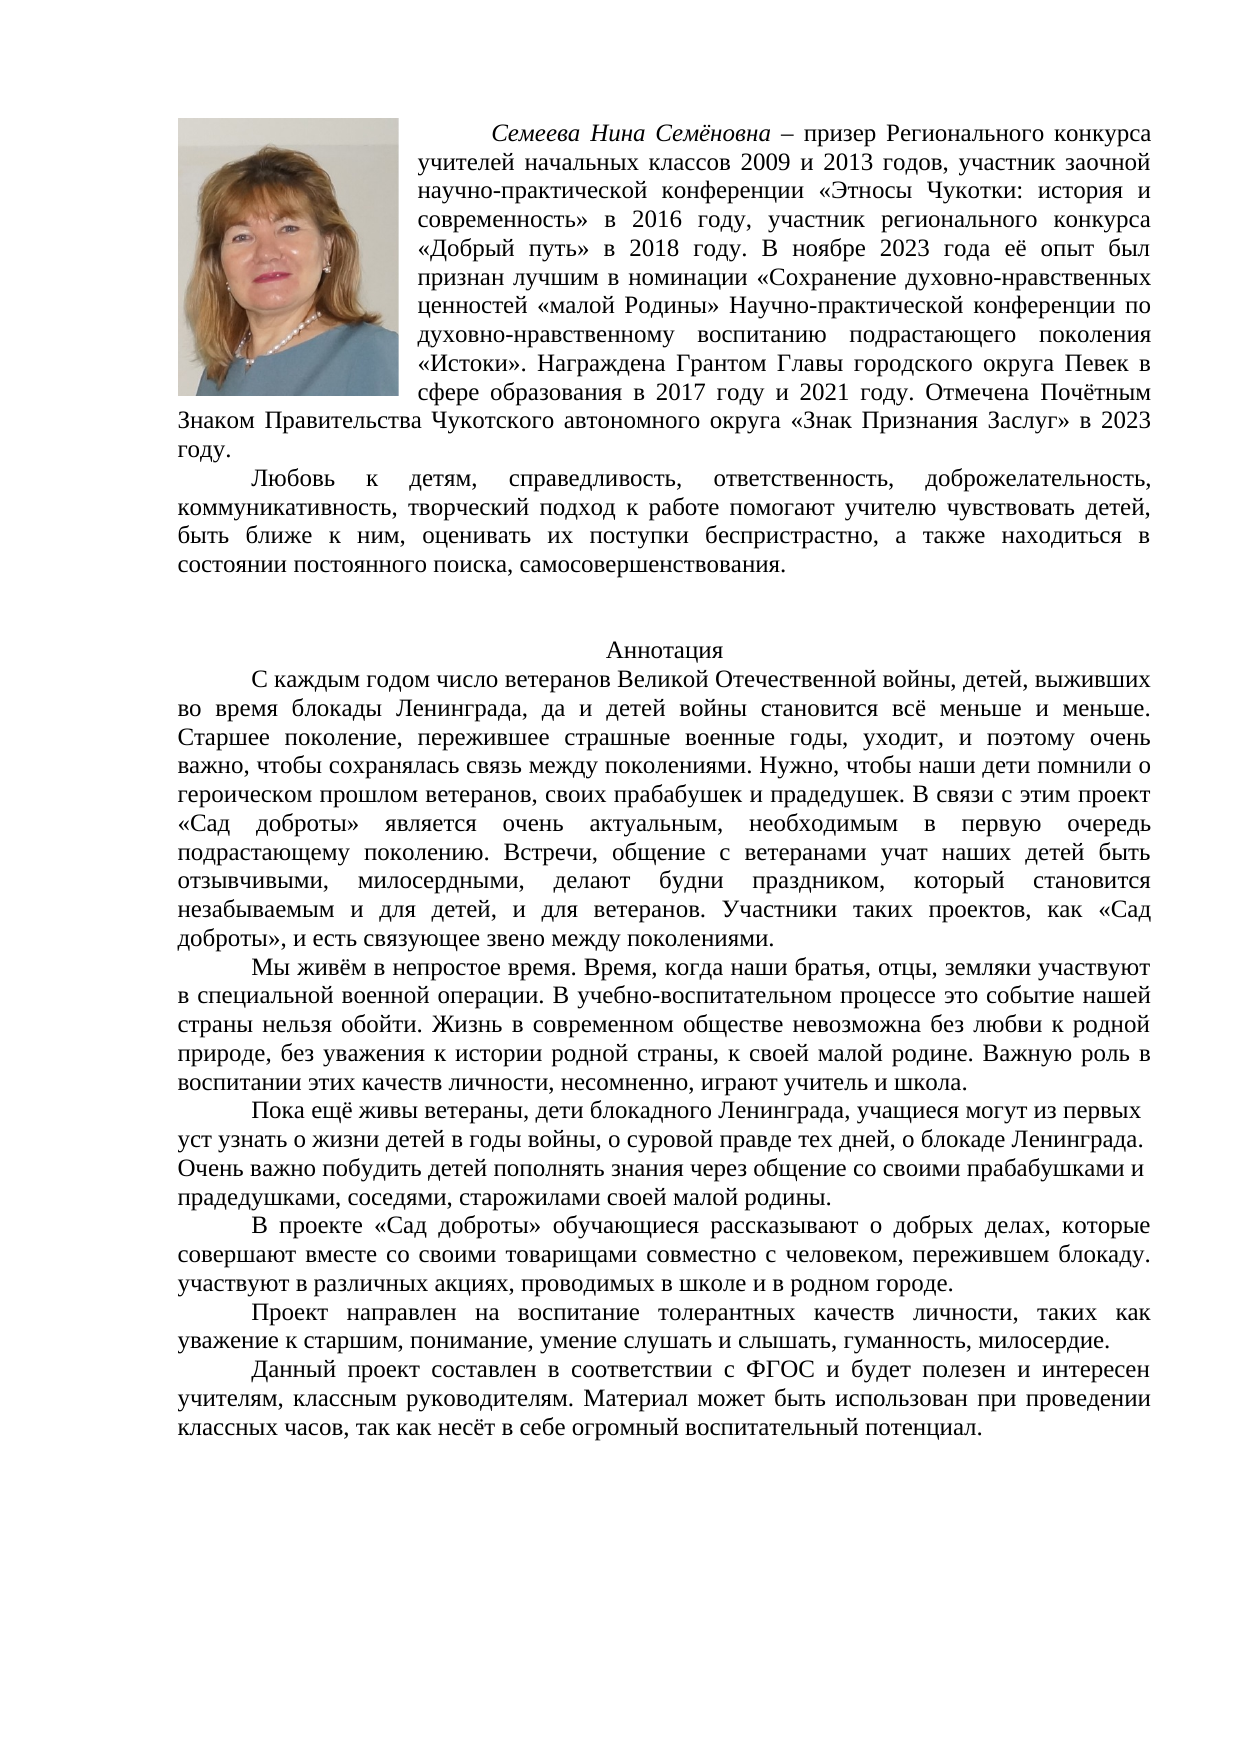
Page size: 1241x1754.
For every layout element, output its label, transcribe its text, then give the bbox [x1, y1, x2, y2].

text Данный проект составлен в соответствии с ФГОС и будет полезен и интересен учителям, классным руководителям. Материал может быть использован при проведении классных часов, так как несёт в себе огромный воспитательный потенциал. [177, 1354, 1152, 1441]
text Мы живём в непростое время. Время, когда наши братья, отцы, земляки участвуют в специальной военной операции. В учебно-воспитательном процессе это событие нашей страны нельзя обойти. Жизнь в современном обществе невозможна без любви к родной природе, без уважения к истории родной страны, к своей малой родине. Важную роль в воспитании этих качеств личности, несомненно, играют учитель и школа. [177, 952, 1152, 1096]
text В проекте «Сад доброты» обучающиеся рассказывают о добрых делах, которые совершают вместе со своими товарищами совместно с человеком, пережившем блокаду. участвуют в различных акциях, проводимых в школе и в родном городе. [177, 1211, 1152, 1297]
picture [176, 118, 398, 394]
text Аннотация [177, 636, 1152, 664]
text Пока ещё живы ветераны, дети блокадного Ленинграда, учащиеся могут из первых уст узнать о жизни детей в годы войны, о суровой правде тех дней, о блокаде Ленинграда. Очень важно побудить детей пополнять знания через общение со своими прабабушками и прадедушками, соседями, старожилами своей малой родины. [177, 1096, 1152, 1211]
text Любовь к детям, справедливость, ответственность, доброжелательность, коммуникативность, творческий подход к работе помогают учителю чувствовать детей, быть ближе к ним, оценивать их поступки беспристрастно, а также находиться в состоянии постоянного поиска, самосовершенствования. [177, 463, 1152, 578]
text С каждым годом число ветеранов Великой Отечественной войны, детей, выживших во время блокады Ленинграда, да и детей войны становится всё меньше и меньше. Старшее поколение, пережившее страшные военные годы, уходит, и поэтому очень важно, чтобы сохранялась связь между поколениями. Нужно, чтобы наши дети помнили о героическом прошлом ветеранов, своих прабабушек и прадедушек. В связи с этим проект «Сад доброты» является очень актуальным, необходимым в первую очередь подрастающему поколению. Встречи, общение с ветеранами учат наших детей быть отзывчивыми, милосердными, делают будни праздником, который становится незабываемым и для детей, и для ветеранов. Участники таких проектов, как «Сад доброты», и есть связующее звено между поколениями. [177, 664, 1152, 952]
text Проект направлен на воспитание толерантных качеств личности, таких как уважение к старшим, понимание, умение слушать и слышать, гуманность, милосердие. [177, 1297, 1152, 1354]
text Семеева Нина Семёновна – призер Регионального конкурса учителей начальных классов 2009 и 2013 годов, участник заочной научно-практической конференции «Этносы Чукотки: история и современность» в 2016 году, участник регионального конкурса «Добрый путь» в 2018 году. В ноябре 2023 года её опыт был признан лучшим в номинации «Сохранение духовно-нравственных ценностей «малой Родины» Научно-практической конференции по духовно-нравственному воспитанию подрастающего поколения «Истоки». Награждена Грантом Главы городского округа Певек в сфере образования в 2017 году и 2021 году. Отмечена Почётным Знаком Правительства Чукотского автономного округа «Знак Признания Заслуг» в 2023 году. [177, 118, 1152, 463]
